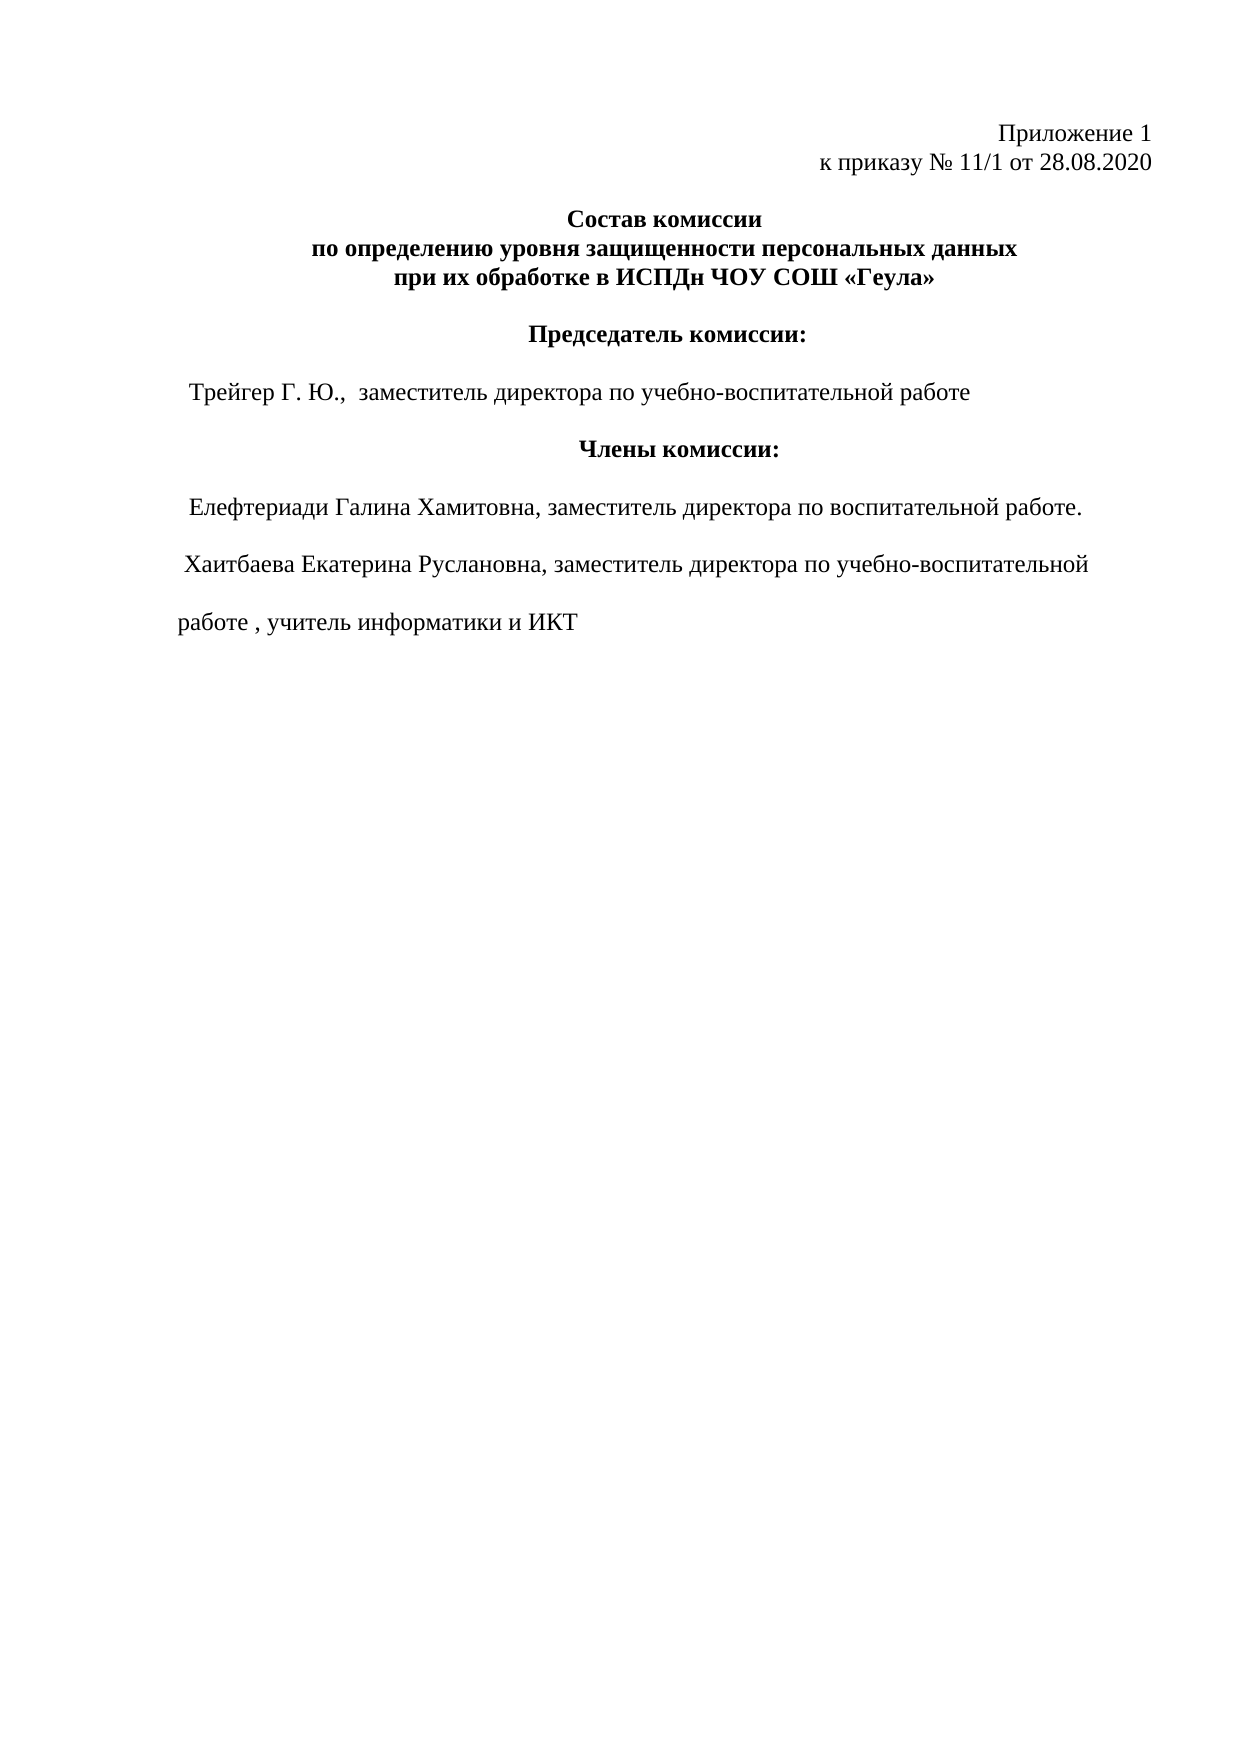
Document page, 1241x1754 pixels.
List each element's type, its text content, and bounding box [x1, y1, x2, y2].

text Состав комиссии [177, 204, 1152, 233]
text при их обработке в ИСПДн ЧОУ СОШ «Геула» [177, 262, 1152, 291]
table_cell Члены комиссии: Елефтериади Галина Хамитовна, заместитель директора по воспитательной работе. [177, 434, 1181, 549]
text по определению уровня защищенности персональных данных [177, 233, 1152, 262]
text к приказу № 11/1 от 28.08.2020 [177, 147, 1152, 176]
table_header Трейгер Г. Ю., заместитель директора по учебно-воспитательной работе [177, 377, 1181, 434]
text Приложение 1 [177, 118, 1152, 147]
list Хаитбаева Екатерина Руслановна, заместитель директора по учебно-воспитательной работе , учитель информатики и ИКТ [177, 549, 1152, 636]
text Председатель комиссии: [177, 319, 1152, 348]
